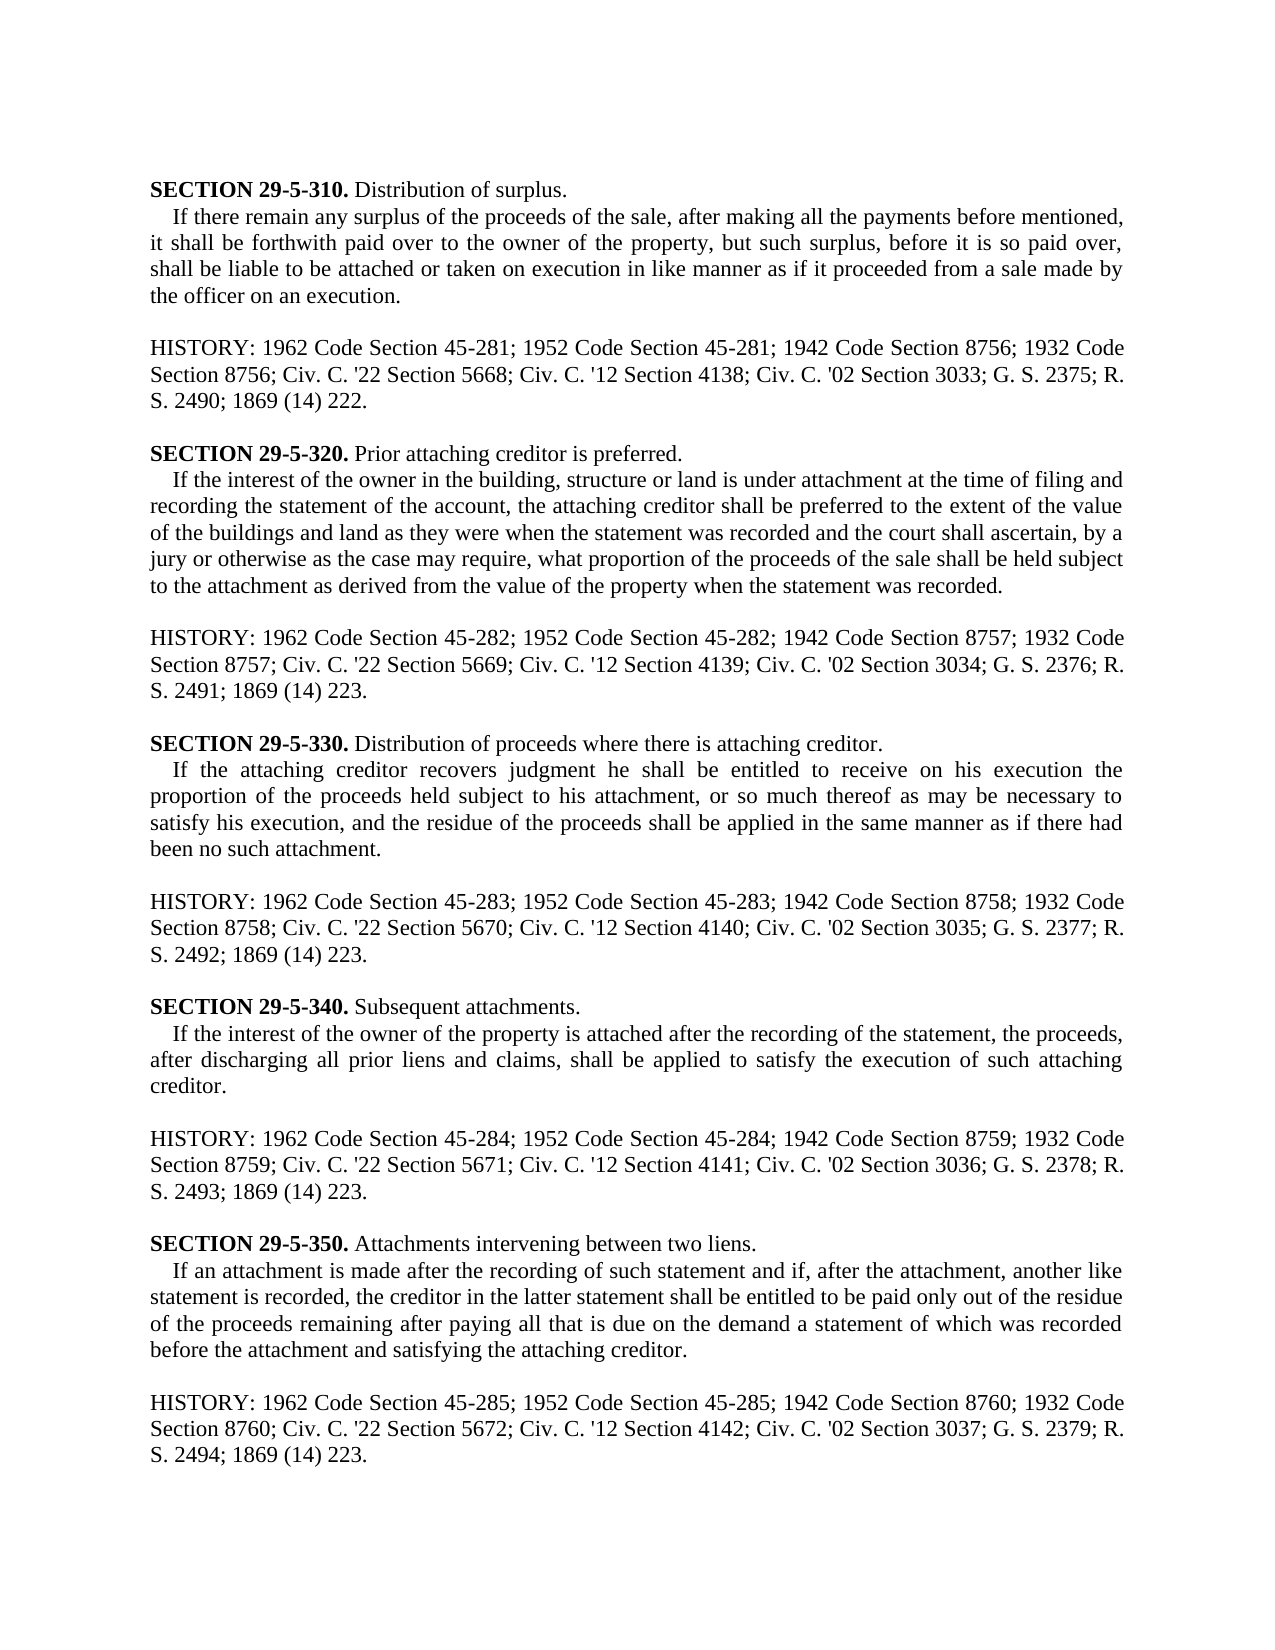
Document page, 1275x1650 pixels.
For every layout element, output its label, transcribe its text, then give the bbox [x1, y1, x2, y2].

text HISTORY: 1962 Code Section 45-283; 1952 Code Section 45-283; 1942 Code Section 8758; 1932 Code Section 8758; Civ. C. '22 Section 5670; Civ. C. '12 Section 4140; Civ. C. '02 Section 3035; G. S. 2377; R. S. 2492; 1869 (14) 223. [150, 888, 1125, 967]
text SECTION 29-5-340. Subsequent attachments. [150, 993, 1125, 1020]
text SECTION 29-5-310. Distribution of surplus. [150, 176, 1125, 203]
text SECTION 29-5-330. Distribution of proceeds where there is attaching creditor. [150, 730, 1125, 756]
text If there remain any surplus of the proceeds of the sale, after making all the payments before mentioned, it shall be forthwith paid over to the owner of the property, but such surplus, before it is so paid over, shall be liable to be attached or taken on execution in like manner as if it proceeded from a sale made by the officer on an execution. [150, 203, 1125, 308]
text HISTORY: 1962 Code Section 45-281; 1952 Code Section 45-281; 1942 Code Section 8756; 1932 Code Section 8756; Civ. C. '22 Section 5668; Civ. C. '12 Section 4138; Civ. C. '02 Section 3033; G. S. 2375; R. S. 2490; 1869 (14) 222. [150, 334, 1125, 413]
text SECTION 29-5-320. Prior attaching creditor is preferred. [150, 440, 1125, 466]
text HISTORY: 1962 Code Section 45-284; 1952 Code Section 45-284; 1942 Code Section 8759; 1932 Code Section 8759; Civ. C. '22 Section 5671; Civ. C. '12 Section 4141; Civ. C. '02 Section 3036; G. S. 2378; R. S. 2493; 1869 (14) 223. [150, 1125, 1125, 1204]
text If an attachment is made after the recording of such statement and if, after the attachment, another like statement is recorded, the creditor in the latter statement shall be entitled to be paid only out of the residue of the proceeds remaining after paying all that is due on the demand a statement of which was recorded before the attachment and satisfying the attaching creditor. [150, 1257, 1125, 1362]
text If the interest of the owner of the property is attached after the recording of the statement, the proceeds, after discharging all prior liens and claims, shall be applied to satisfy the execution of such attaching creditor. [150, 1020, 1125, 1099]
text If the interest of the owner in the building, structure or land is under attachment at the time of filing and recording the statement of the account, the attaching creditor shall be preferred to the extent of the value of the buildings and land as they were when the statement was recorded and the court shall ascertain, by a jury or otherwise as the case may require, what proportion of the proceeds of the sale shall be held subject to the attachment as derived from the value of the property when the statement was recorded. [150, 466, 1125, 598]
text HISTORY: 1962 Code Section 45-285; 1952 Code Section 45-285; 1942 Code Section 8760; 1932 Code Section 8760; Civ. C. '22 Section 5672; Civ. C. '12 Section 4142; Civ. C. '02 Section 3037; G. S. 2379; R. S. 2494; 1869 (14) 223. [150, 1389, 1125, 1468]
text If the attaching creditor recovers judgment he shall be entitled to receive on his execution the proportion of the proceeds held subject to his attachment, or so much thereof as may be necessary to satisfy his execution, and the residue of the proceeds shall be applied in the same manner as if there had been no such attachment. [150, 756, 1125, 862]
text SECTION 29-5-350. Attachments intervening between two liens. [150, 1231, 1125, 1257]
text HISTORY: 1962 Code Section 45-282; 1952 Code Section 45-282; 1942 Code Section 8757; 1932 Code Section 8757; Civ. C. '22 Section 5669; Civ. C. '12 Section 4139; Civ. C. '02 Section 3034; G. S. 2376; R. S. 2491; 1869 (14) 223. [150, 624, 1125, 703]
